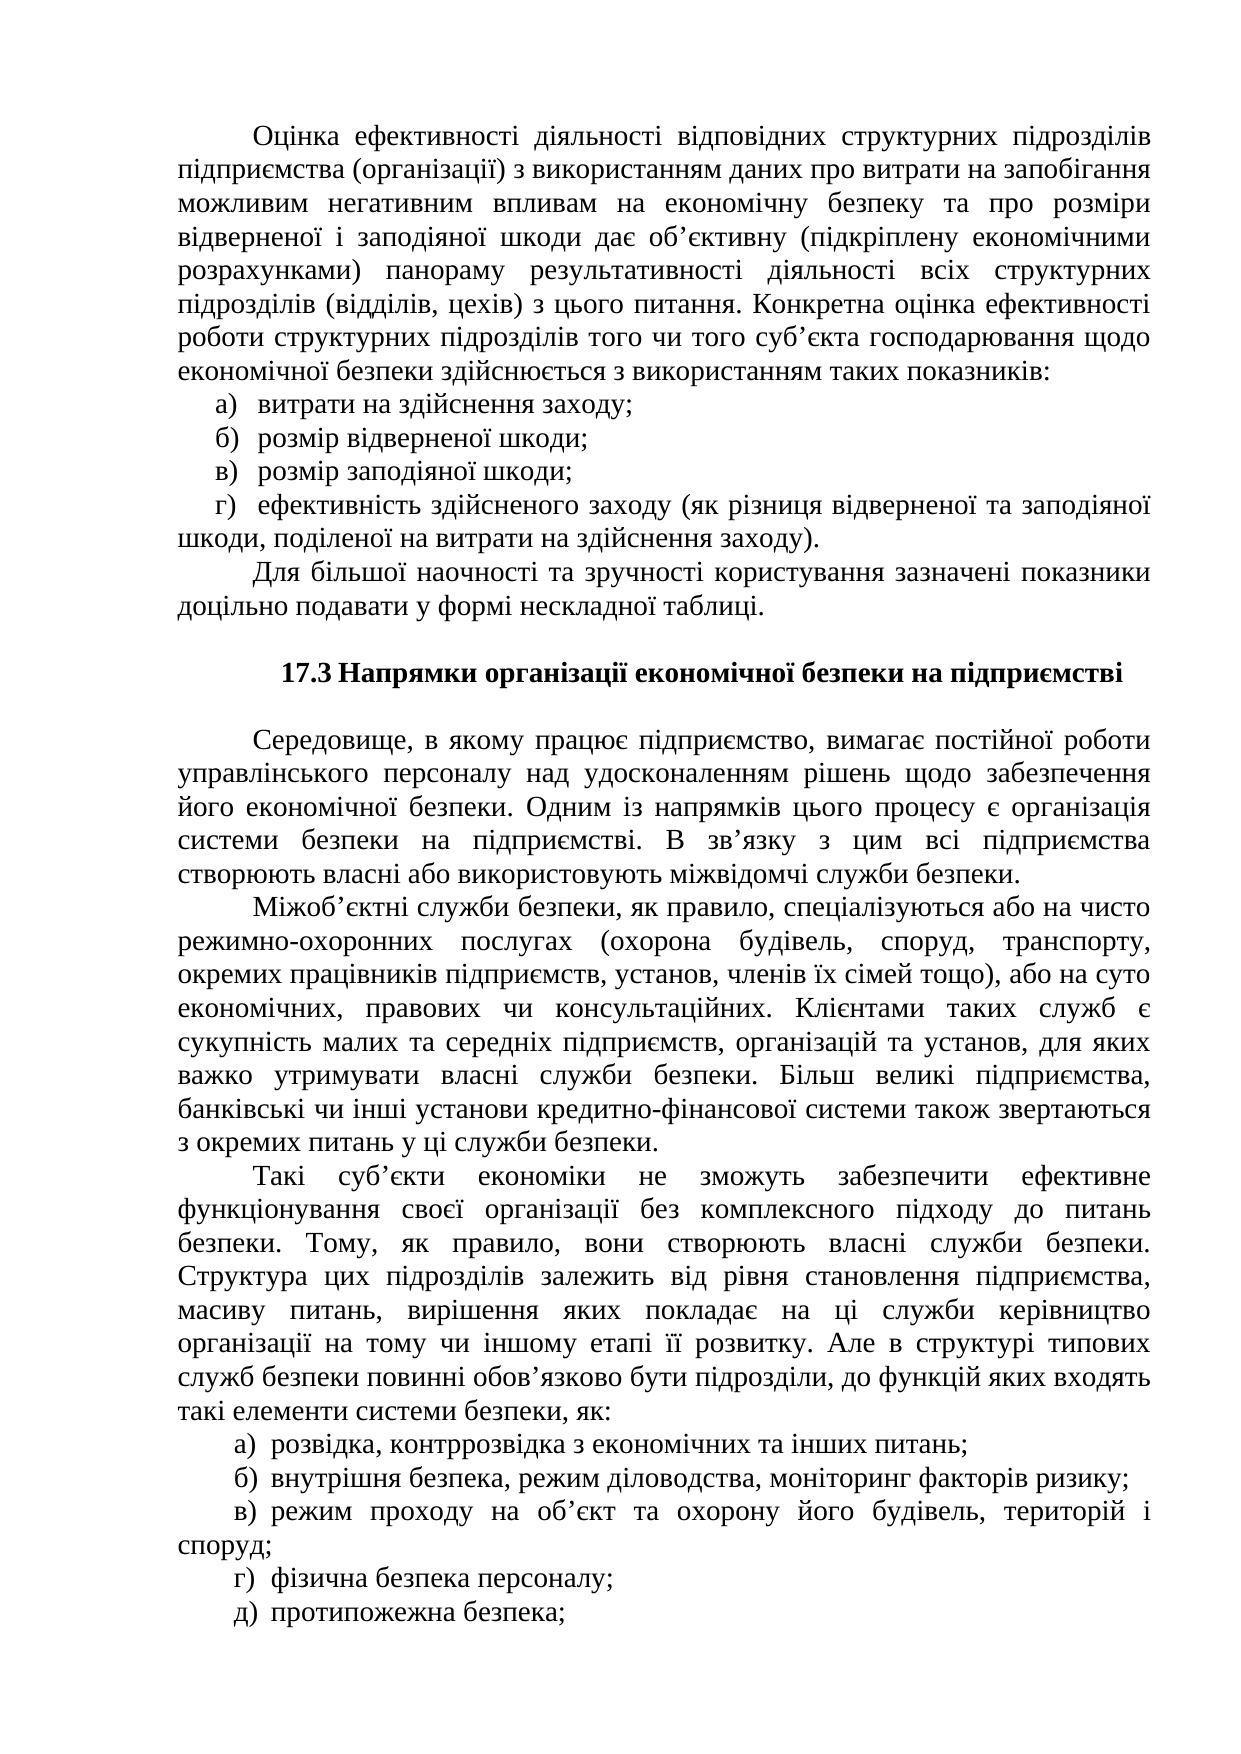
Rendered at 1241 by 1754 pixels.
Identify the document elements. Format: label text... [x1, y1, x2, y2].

list розвідка, контррозвідка з економічних та інших питань; [177, 1426, 1152, 1460]
text Середовище, в якому працює підприємство, вимагає постійної роботи управлінського персоналу над удосконаленням рішень щодо забезпечення його економічної безпеки. Одним із напрямків цього процесу є організація системи безпеки на підприємстві. В зв’язку з цим всі підприємства створюють власні або використовують міжвідомчі служби безпеки. [177, 722, 1152, 889]
text Для більшої наочності та зручності користування зазначені показники доцільно подавати у формі нескладної таблиці. [177, 554, 1152, 621]
text 17.3 Напрямки організації економічної безпеки на підприємстві [177, 655, 1152, 688]
list внутрішня безпека, режим діловодства, моніторинг факторів ризику; [177, 1460, 1152, 1493]
list ефективність здійсненого заходу (як різниця відверненої та заподіяної шкоди, поділеної на витрати на здійснення заходу). [177, 487, 1152, 554]
list режим проходу на об’єкт та охорону його будівель, територій і споруд; [177, 1493, 1152, 1560]
text Такі суб’єкти економіки не зможуть забезпечити ефективне функціонування своєї організації без комплексного підходу до питань безпеки. Тому, як правило, вони створюють власні служби безпеки. Структура цих підрозділів залежить від рівня становлення підприємства, масиву питань, вирішення яких покладає на ці служби керівництво організації на тому чи іншому етапі її розвитку. Але в структурі типових служб безпеки повинні обов’язково бути підрозділи, до функцій яких входять такі елементи системи безпеки, як: [177, 1158, 1152, 1426]
text Оцінка ефективності діяльності відповідних структурних підрозділів підприємства (організації) з використанням даних про витрати на запобігання можливим негативним впливам на економічну безпеку та про розміри відверненої і заподіяної шкоди дає об’єктивну (підкріплену економічними розрахунками) панораму результативності діяльності всіх структурних підрозділів (відділів, цехів) з цього питання. Конкретна оцінка ефективності роботи структурних підрозділів того чи того суб’єкта господарювання щодо економічної безпеки здійснюється з використанням таких показників: [177, 118, 1152, 386]
list витрати на здійснення заходу; [177, 386, 1152, 420]
text Міжоб’єктні служби безпеки, як правило, спеціалізуються або на чисто режимно-охоронних послугах (охорона будівель, споруд, транспорту, окремих працівників підприємств, установ, членів їх сімей тощо), або на суто економічних, правових чи консультаційних. Клієнтами таких служб є сукупність малих та середніх підприємств, організацій та установ, для яких важко утримувати власні служби безпеки. Більш великі підприємства, банківські чи інші установи кредитно-фінансової системи також звертаються з окремих питань у ці служби безпеки. [177, 889, 1152, 1158]
list протипожежна безпека; [177, 1594, 1152, 1627]
list фізична безпека персоналу; [177, 1560, 1152, 1594]
list розмір відверненої шкоди; [177, 420, 1152, 453]
list розмір заподіяної шкоди; [177, 453, 1152, 487]
